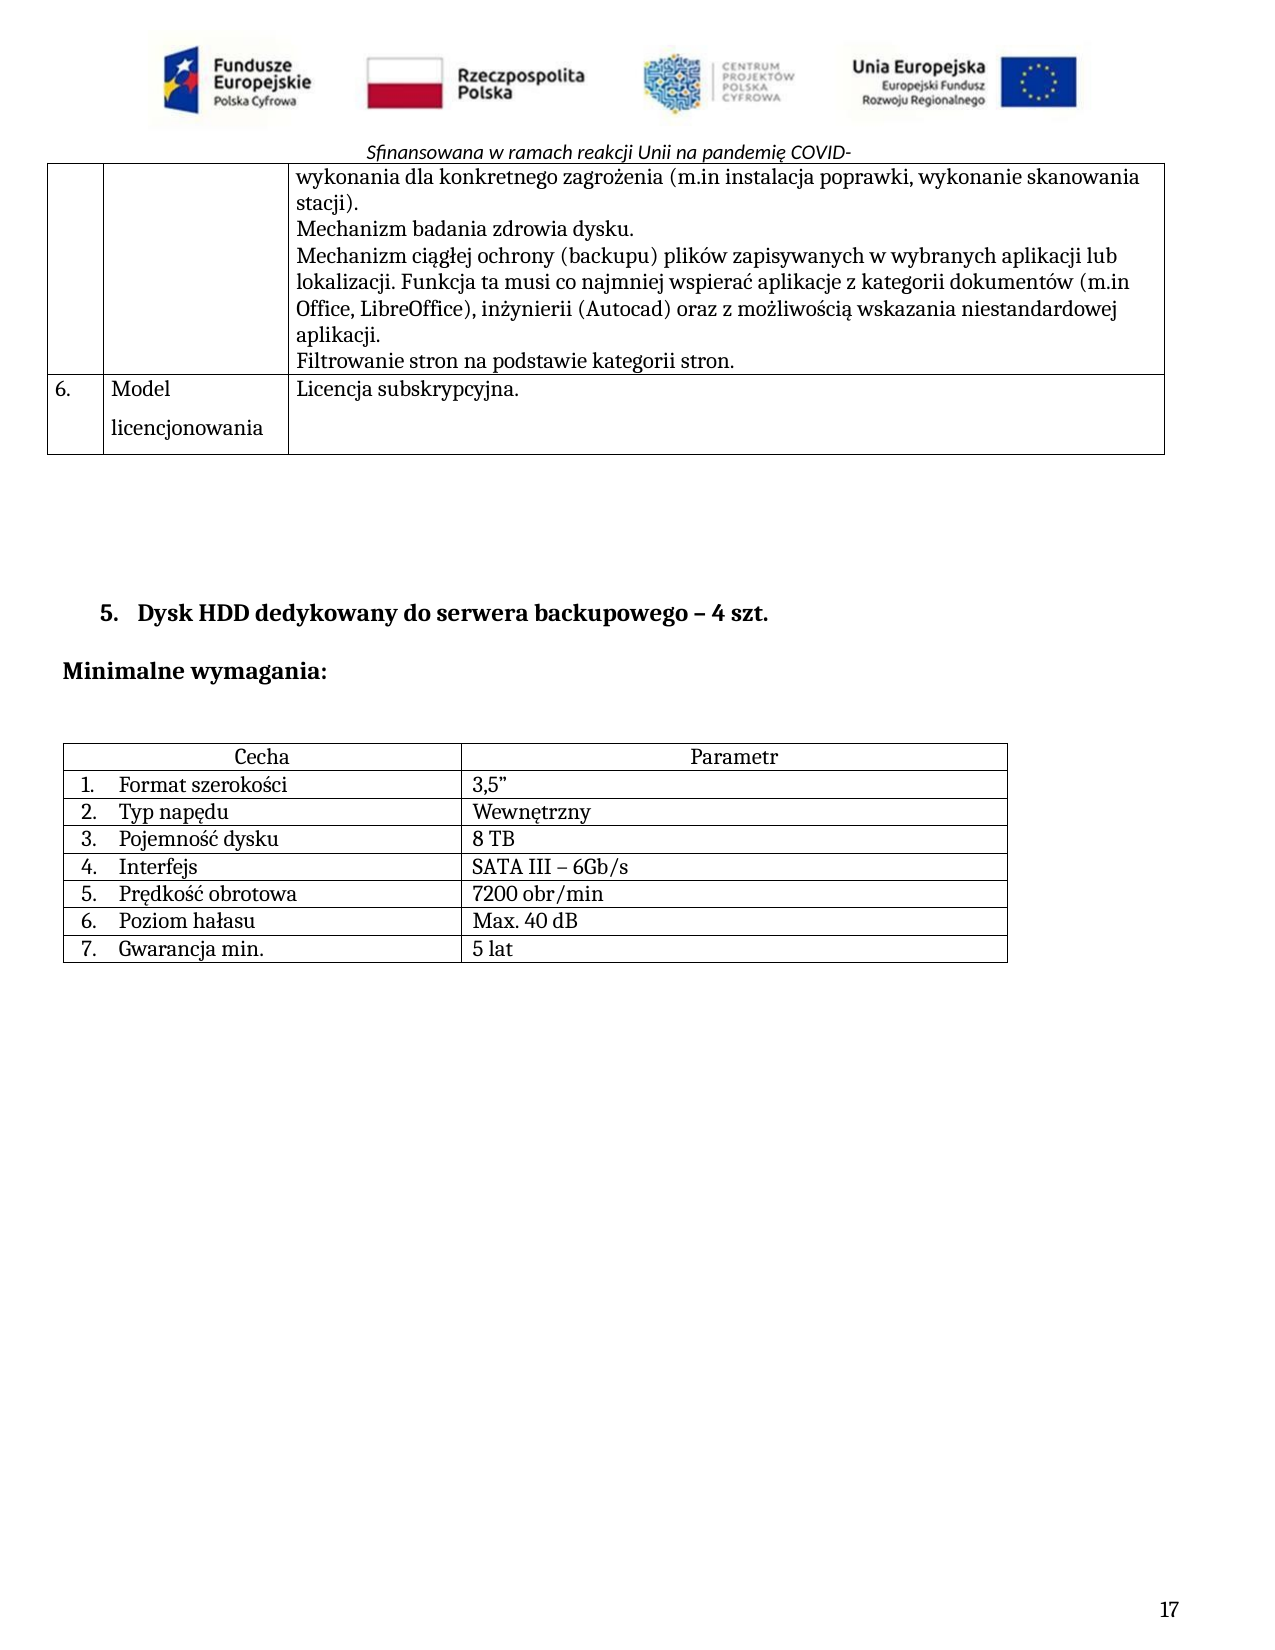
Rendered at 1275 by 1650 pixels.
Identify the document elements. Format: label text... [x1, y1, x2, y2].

picture [147, 30, 1092, 131]
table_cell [104, 164, 288, 374]
table_cell 5 lat [462, 936, 1007, 962]
table_cell Prędkość obrotowa [64, 881, 461, 907]
table_cell Format szerokości [64, 771, 461, 798]
table_cell Max. 40 dB [462, 908, 1007, 935]
table_cell Licencja subskrypcyjna. [289, 375, 1164, 454]
table_cell Model licencjonowania [104, 375, 288, 454]
table_cell Gwarancja min. [64, 936, 461, 962]
table_cell [48, 164, 103, 374]
text Minimalne wymagania: [62, 657, 1179, 685]
table_cell [48, 375, 103, 454]
table_header Cecha [64, 744, 461, 770]
table_cell 7200 obr/min [462, 881, 1007, 907]
table_cell Interfejs [64, 854, 461, 880]
table_cell Wewnętrzny [462, 799, 1007, 825]
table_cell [289, 164, 1164, 374]
table_cell SATA III – 6Gb/s [462, 854, 1007, 880]
table_header Parametr [462, 744, 1007, 770]
table_cell 8 TB [462, 826, 1007, 852]
table_cell Pojemność dysku [64, 826, 461, 852]
table_cell Typ napędu [64, 799, 461, 825]
table_cell 3,5” [462, 771, 1007, 798]
table_cell Poziom hałasu [64, 908, 461, 935]
list Dysk HDD dedykowany do serwera backupowego – 4 szt. [100, 599, 1179, 628]
